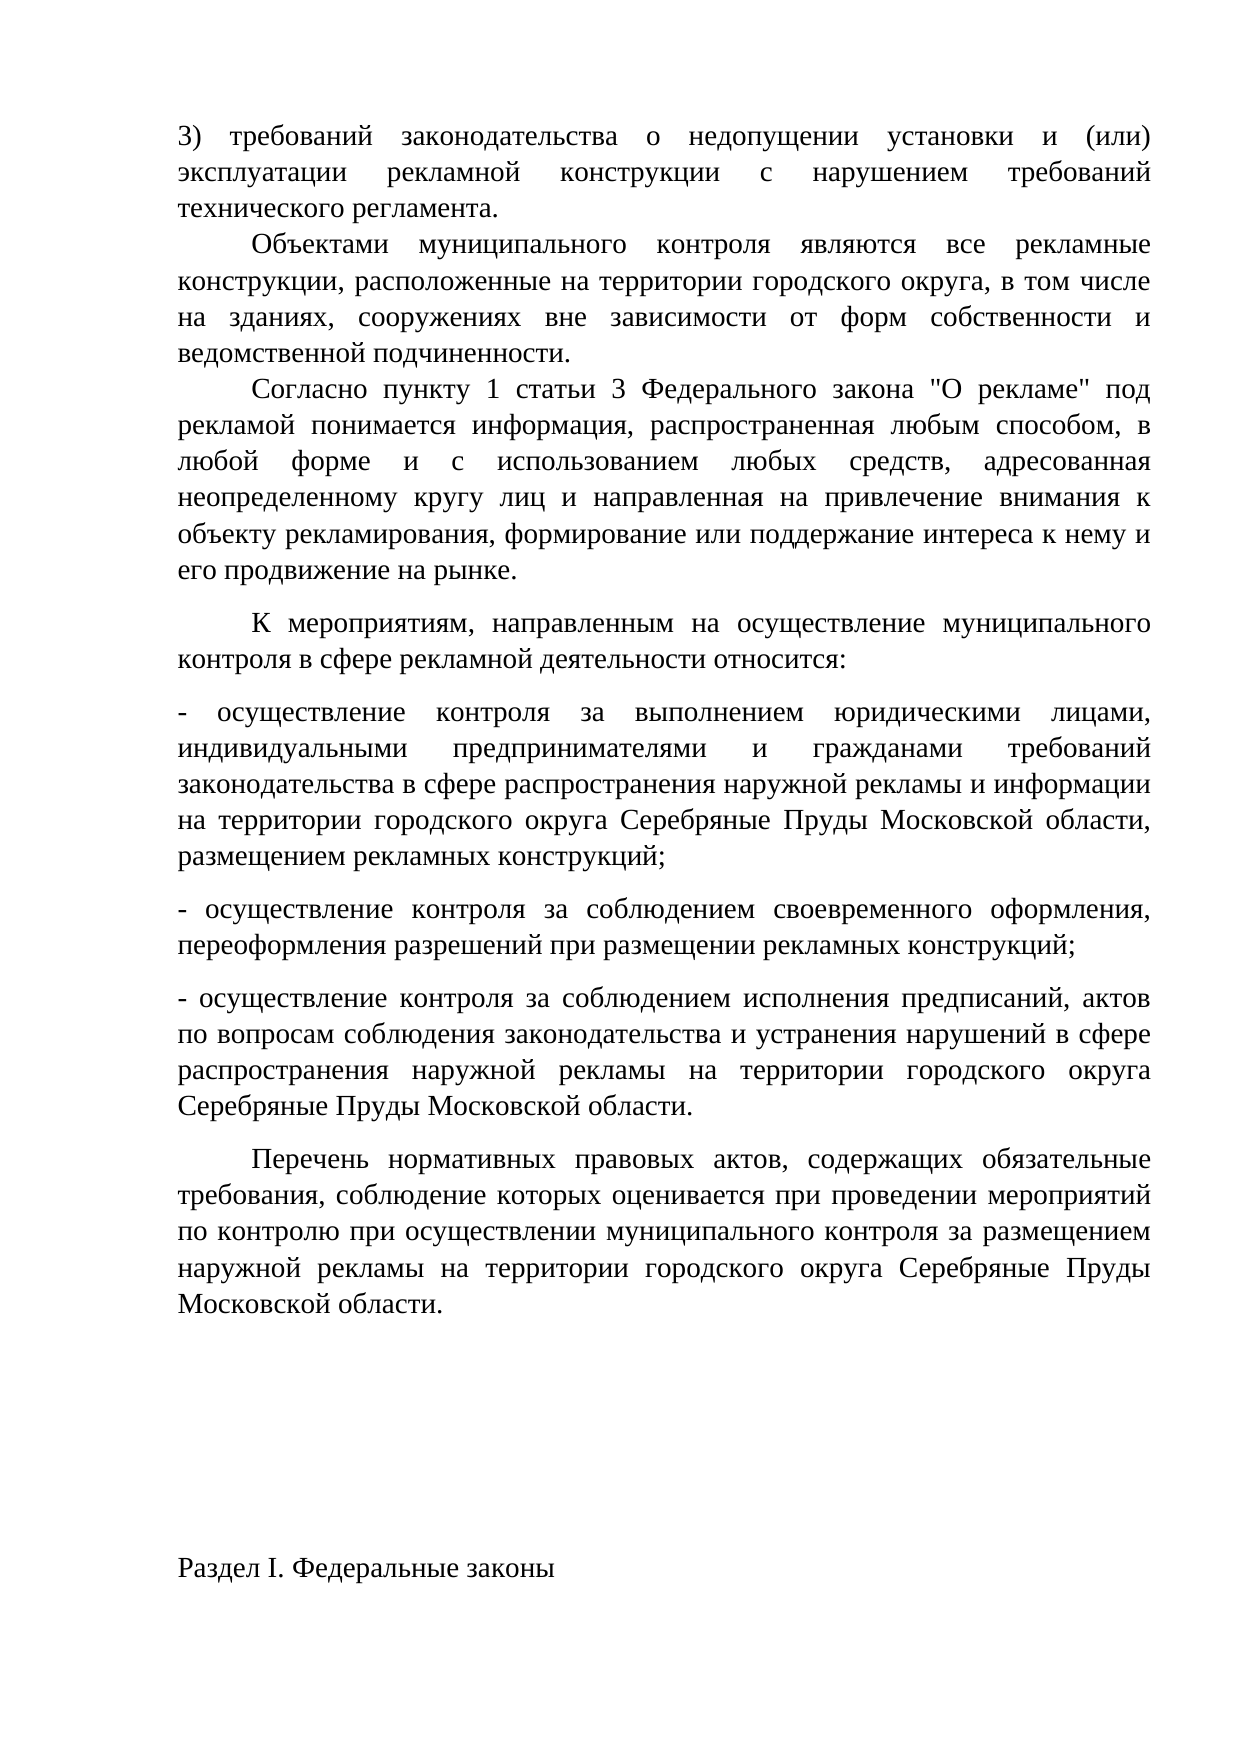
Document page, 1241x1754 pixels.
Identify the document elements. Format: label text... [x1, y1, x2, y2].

text Согласно пункту 1 статьи 3 Федерального закона "О рекламе" под рекламой понимается информация, распространенная любым способом, в любой форме и с использованием любых средств, адресованная неопределенному кругу лиц и направленная на привлечение внимания к объекту рекламирования, формирование или поддержание интереса к нему и его продвижение на рынке. [177, 371, 1152, 585]
text Объектами муниципального контроля являются все рекламные конструкции, расположенные на территории городского округа, в том числе на зданиях, сооружениях вне зависимости от форм собственности и ведомственной подчиненности. [177, 227, 1152, 368]
text Раздел I. Федеральные законы [177, 1550, 1152, 1583]
text К мероприятиям, направленным на осуществление муниципального контроля в сфере рекламной деятельности относится: [177, 605, 1152, 674]
text 3) требований законодательства о недопущении установки и (или) эксплуатации рекламной конструкции с нарушением требований технического регламента. [177, 118, 1152, 224]
text - осуществление контроля за выполнением юридическими лицами, индивидуальными предпринимателями и гражданами требований законодательства в сфере распространения наружной рекламы и информации на территории городского округа Серебряные Пруды Московской области, размещением рекламных конструкций; [177, 694, 1152, 872]
text - осуществление контроля за соблюдением исполнения предписаний, актов по вопросам соблюдения законодательства и устранения нарушений в сфере распространения наружной рекламы на территории городского округа Серебряные Пруды Московской области. [177, 980, 1152, 1122]
text Перечень нормативных правовых актов, содержащих обязательные требования, соблюдение которых оценивается при проведении мероприятий по контролю при осуществлении муниципального контроля за размещением наружной рекламы на территории городского округа Серебряные Пруды Московской области. [177, 1141, 1152, 1319]
text - осуществление контроля за соблюдением своевременного оформления, переоформления разрешений при размещении рекламных конструкций; [177, 891, 1152, 961]
